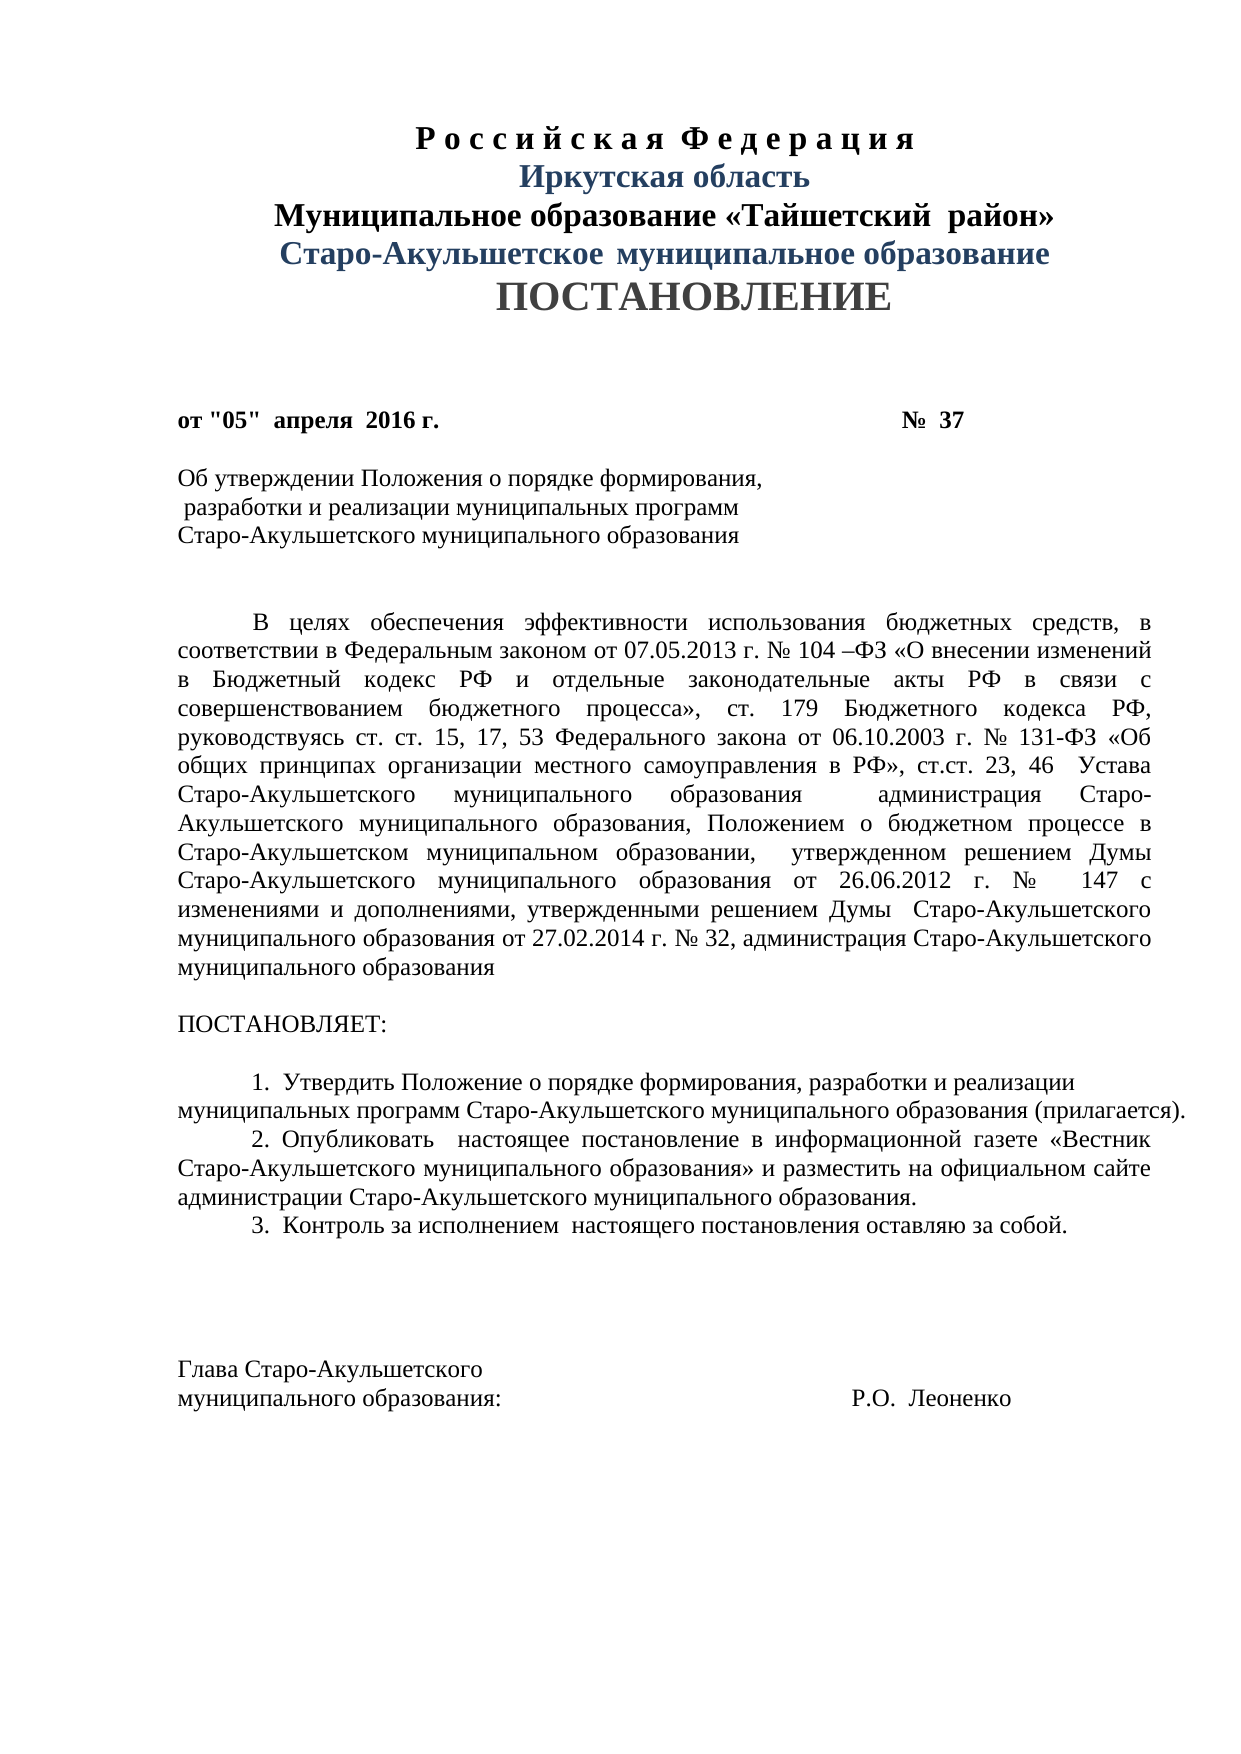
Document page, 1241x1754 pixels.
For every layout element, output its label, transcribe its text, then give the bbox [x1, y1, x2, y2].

text 1. Утвердить Положение о порядке формирования, разработки и реализации муниципальных программ Старо-Акульшетского муниципального образования (прилагается). [177, 1067, 1211, 1124]
text В целях обеспечения эффективности использования бюджетных средств, в соответствии в Федеральным законом от 07.05.2013 г. № 104 –ФЗ «О внесении изменений в Бюджетный кодекс РФ и отдельные законодательные акты РФ в связи с совершенствованием бюджетного процесса», ст. 179 Бюджетного кодекса РФ, руководствуясь ст. ст. 15, 17, 53 Федерального закона от 06.10.2003 г. № 131-ФЗ «Об общих принципах организации местного самоуправления в РФ», ст.ст. 23, 46 Устава Старо-Акульшетского муниципального образования администрация Старо-Акульшетского муниципального образования, Положением о бюджетном процессе в Старо-Акульшетском муниципальном образовании, утвержденном решением Думы Старо-Акульшетского муниципального образования от 26.06.2012 г. № 147 с изменениями и дополнениями, утвержденными решением Думы Старо-Акульшетского муниципального образования от 27.02.2014 г. № 32, администрация Старо-Акульшетского муниципального образования [177, 607, 1152, 981]
text Иркутская область [177, 156, 1152, 195]
text Муниципальное образование «Тайшетский район» [177, 195, 1152, 233]
text ПОСТАНОВЛЯЕТ: [177, 1009, 1152, 1038]
text Глава Старо-Акульшетского [177, 1354, 1152, 1383]
text 2. Опубликовать настоящее постановление в информационной газете «Вестник Старо-Акульшетского муниципального образования» и разместить на официальном сайте администрации Старо-Акульшетского муниципального образования. [177, 1124, 1152, 1211]
text ПОСТАНОВЛЕНИЕ [177, 271, 1211, 319]
text от "05" апреля 2016 г. № 37 [177, 406, 1211, 434]
text Старо-Акульшетское муниципальное образование [177, 233, 1152, 271]
text Старо-Акульшетского муниципального образования [177, 521, 1211, 549]
text муниципального образования: Р.О. Леоненко [177, 1383, 1152, 1412]
text разработки и реализации муниципальных программ [177, 492, 1211, 521]
text Р о с с и й с к а я Ф е д е р а ц и я [177, 118, 1152, 156]
text Об утверждении Положения о порядке формирования, [177, 463, 1211, 492]
text 3. Контроль за исполнением настоящего постановления оставляю за собой. [177, 1211, 1152, 1239]
